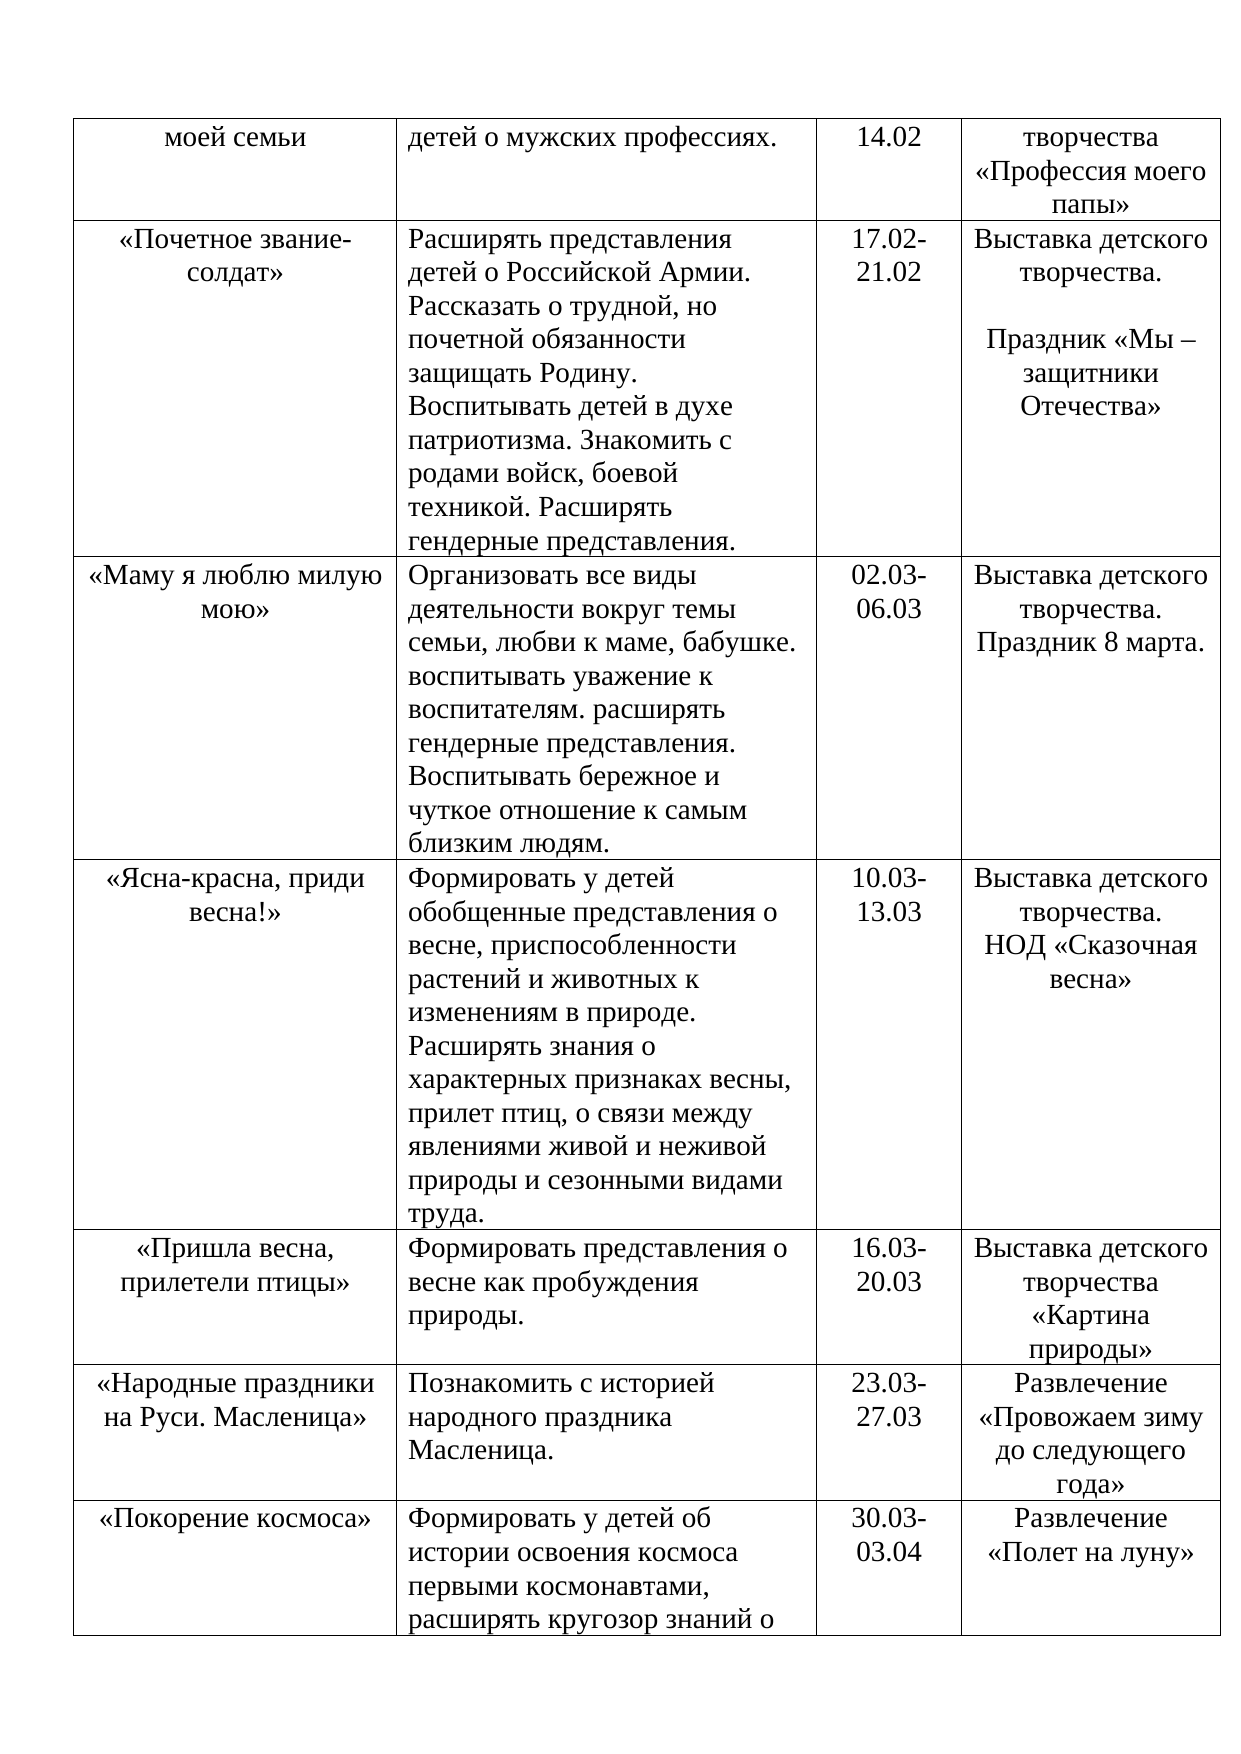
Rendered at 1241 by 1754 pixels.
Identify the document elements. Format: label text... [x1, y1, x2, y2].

table_cell Развлечение «Провожаем зиму до следующего года» [962, 1365, 1220, 1499]
table_cell «Покорение космоса» [74, 1501, 396, 1635]
table_cell Выставка детского творчества «Картина природы» [962, 1230, 1220, 1364]
table_cell 23.03-27.03 [817, 1365, 961, 1499]
table_cell Выставка детского творчества. НОД «Сказочная весна» [962, 860, 1220, 1229]
table_cell 02.03-06.03 [817, 557, 961, 859]
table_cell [962, 1501, 1220, 1635]
table_cell 10.03-13.03 [817, 860, 961, 1229]
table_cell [74, 119, 396, 220]
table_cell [962, 119, 1220, 220]
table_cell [397, 119, 816, 220]
table_cell 10.02-14.02 [817, 119, 961, 220]
table_cell 30.03-03.04 [817, 1501, 961, 1635]
table_cell Формировать представления о весне как пробуждения природы. [397, 1230, 816, 1364]
table_cell «Народные праздники на Руси. Масленица» [74, 1365, 396, 1499]
table_cell Выставка детского творчества. Праздник 8 марта. [962, 557, 1220, 859]
table_cell 16.03-20.03 [817, 1230, 961, 1364]
table_cell Организовать все виды деятельности вокруг темы семьи, любви к маме, бабушке. воспитывать уважение к воспитателям. расширять гендерные представления. Воспитывать бережное и чуткое отношение к самым близким людям. [397, 557, 816, 859]
table_cell Расширять представления детей о Российской Армии. Рассказать о трудной, но почетной обязанности защищать Родину. Воспитывать детей в духе патриотизма. Знакомить с родами войск, боевой техникой. Расширять гендерные представления. [397, 221, 816, 556]
table_cell Познакомить с историей народного праздника Масленица. [397, 1365, 816, 1499]
table_cell «Ясна-красна, приди весна!» [74, 860, 396, 1229]
table_cell «Маму я люблю милую мою» [74, 557, 396, 859]
table_cell Выставка детского творчества. Праздник «Мы –защитники Отечества» [962, 221, 1220, 556]
table_cell 17.02-21.02 [817, 221, 961, 556]
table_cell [397, 1501, 816, 1635]
table_cell «Пришла весна, прилетели птицы» [74, 1230, 396, 1364]
table_cell Формировать у детей обобщенные представления о весне, приспособленности растений и животных к изменениям в природе. Расширять знания о характерных признаках весны, прилет птиц, о связи между явлениями живой и неживой природы и сезонными видами труда. [397, 860, 816, 1229]
table_cell «Почетное звание-солдат» [74, 221, 396, 556]
